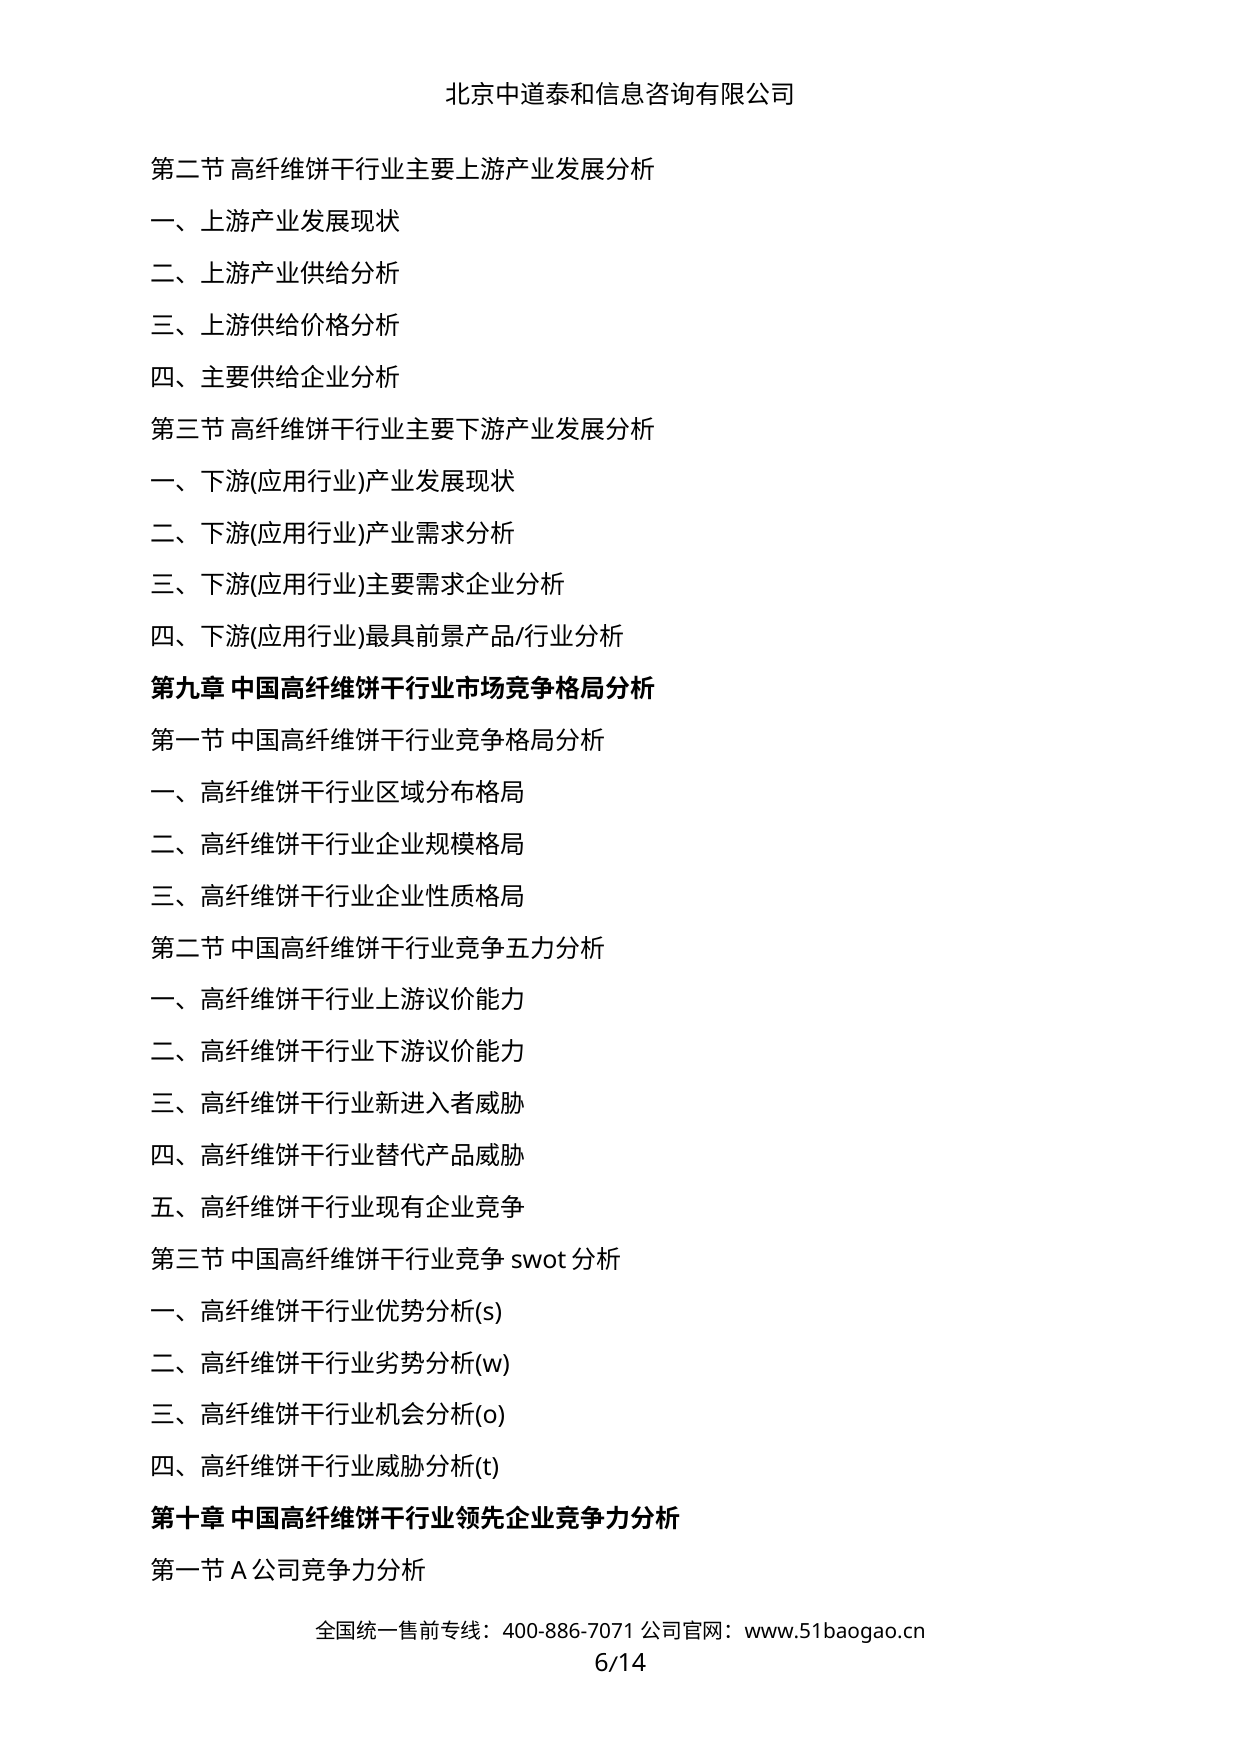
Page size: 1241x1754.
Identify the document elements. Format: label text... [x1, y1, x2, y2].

text 第九章 中国高纤维饼干行业市场竞争格局分析 [150, 669, 1090, 705]
text 第一节 A公司竞争力分析 [150, 1551, 1090, 1587]
text 第三节 中国高纤维饼干行业竞争swot分析 [150, 1239, 1090, 1276]
text 第一节 中国高纤维饼干行业竞争格局分析 [150, 721, 1090, 757]
text 一、高纤维饼干行业优势分析(s) [150, 1291, 1090, 1327]
text 第二节 高纤维饼干行业主要上游产业发展分析 [150, 150, 1090, 186]
text 第十章 中国高纤维饼干行业领先企业竞争力分析 [150, 1499, 1090, 1535]
text 四、主要供给企业分析 [150, 357, 1090, 394]
text 三、高纤维饼干行业新进入者威胁 [150, 1084, 1090, 1120]
text 三、高纤维饼干行业机会分析(o) [150, 1395, 1090, 1431]
text 一、上游产业发展现状 [150, 202, 1090, 238]
text 第三节 高纤维饼干行业主要下游产业发展分析 [150, 409, 1090, 446]
text 一、下游(应用行业)产业发展现状 [150, 461, 1090, 497]
text 二、高纤维饼干行业劣势分析(w) [150, 1343, 1090, 1379]
text 五、高纤维饼干行业现有企业竞争 [150, 1187, 1090, 1224]
text 二、高纤维饼干行业下游议价能力 [150, 1032, 1090, 1068]
text 三、高纤维饼干行业企业性质格局 [150, 876, 1090, 912]
text 一、高纤维饼干行业上游议价能力 [150, 980, 1090, 1016]
text 二、高纤维饼干行业企业规模格局 [150, 824, 1090, 861]
text 四、高纤维饼干行业威胁分析(t) [150, 1447, 1090, 1483]
text 四、高纤维饼干行业替代产品威胁 [150, 1136, 1090, 1172]
text 二、上游产业供给分析 [150, 254, 1090, 290]
text 二、下游(应用行业)产业需求分析 [150, 513, 1090, 549]
text 一、高纤维饼干行业区域分布格局 [150, 772, 1090, 809]
text 三、上游供给价格分析 [150, 306, 1090, 342]
text 第二节 中国高纤维饼干行业竞争五力分析 [150, 928, 1090, 964]
text 三、下游(应用行业)主要需求企业分析 [150, 565, 1090, 601]
text 四、下游(应用行业)最具前景产品/行业分析 [150, 617, 1090, 653]
